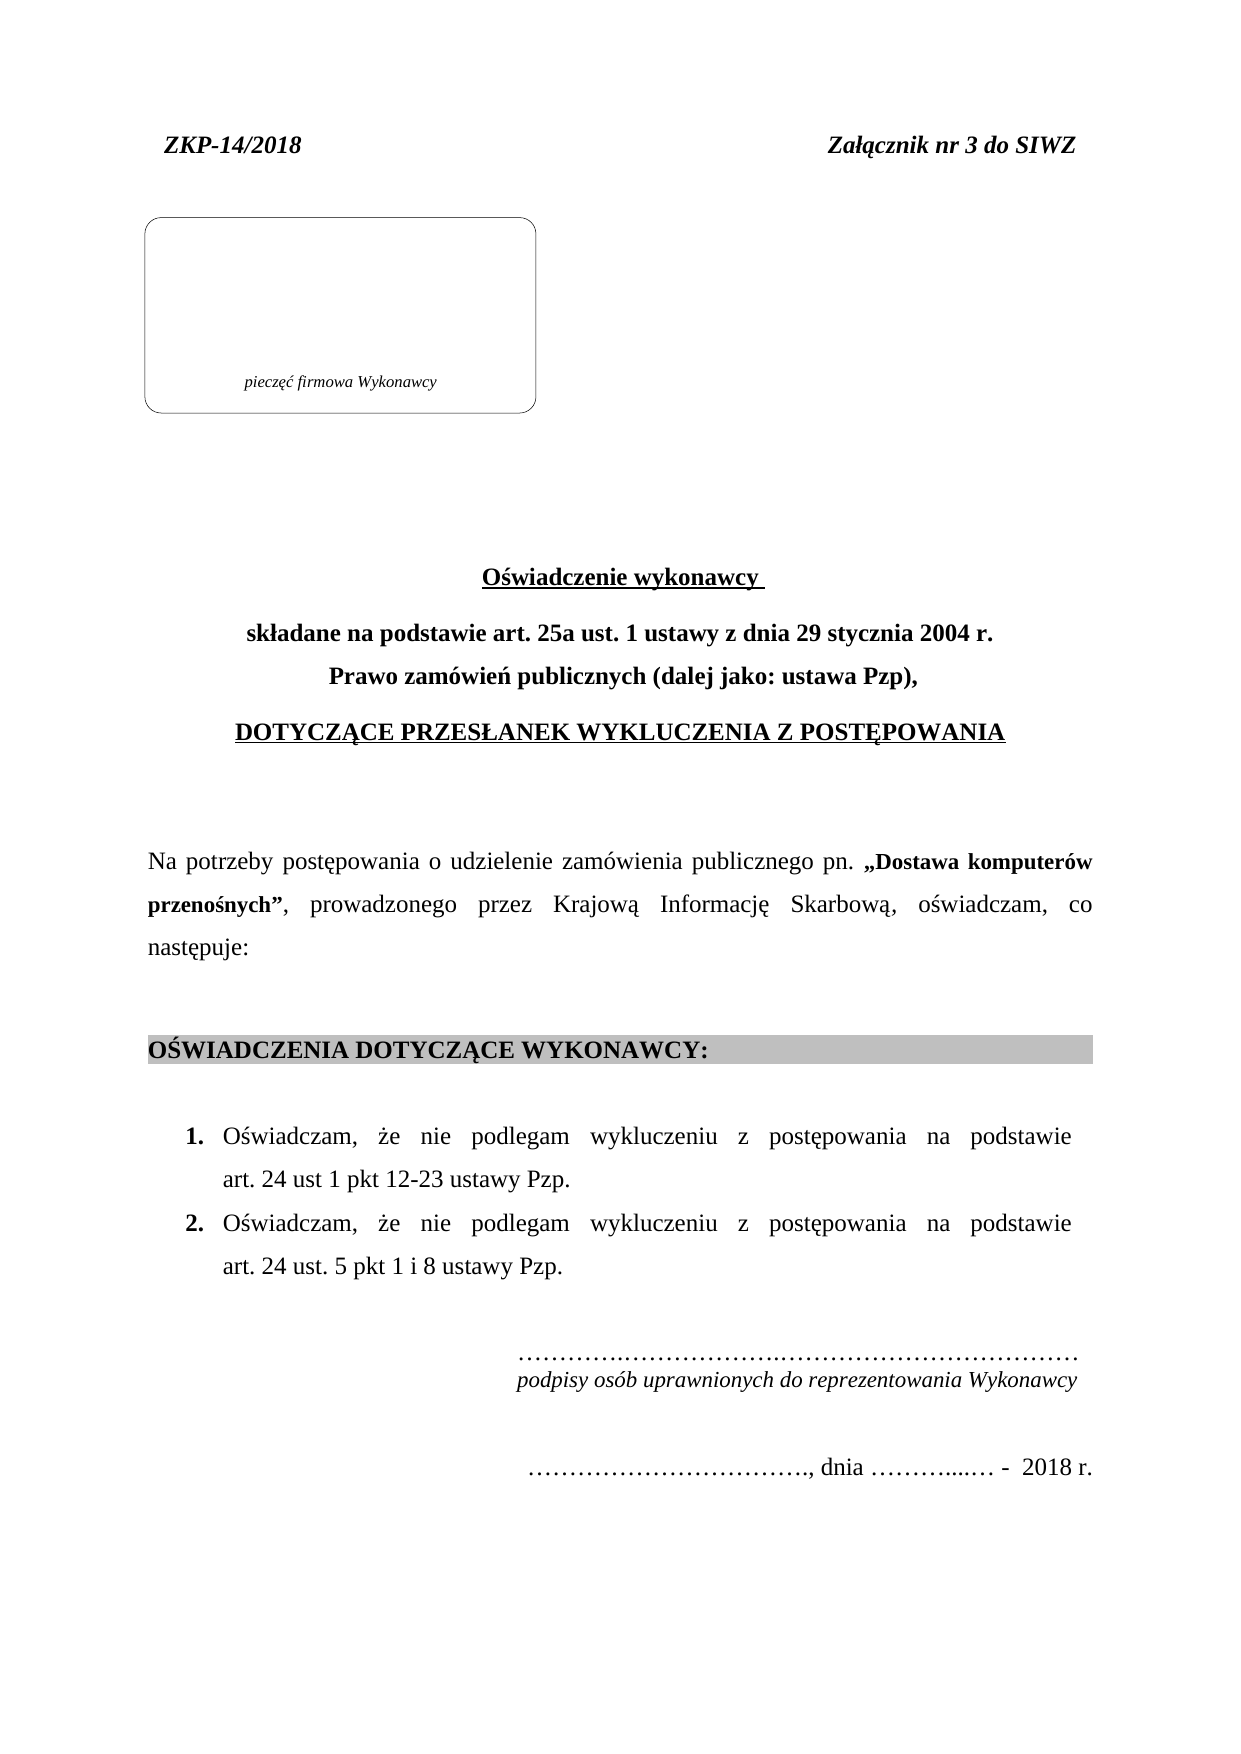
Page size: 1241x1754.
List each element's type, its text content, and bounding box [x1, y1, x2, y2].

text składane na podstawie art. 25a ust. 1 ustawy z dnia 29 stycznia 2004 r. [148, 618, 1093, 647]
text ……………………………., dnia ………....… - 2018 r. [148, 1452, 1093, 1481]
text Prawo zamówień publicznych (dalej jako: ustawa Pzp), [148, 661, 1093, 690]
list Oświadczam, że nie podlegam wykluczeniu z postępowania na podstawie art. 24 ust 1 pkt 12-23 ustawy Pzp. [185, 1121, 1093, 1193]
text ZKP-14/2018 Załącznik nr 3 do SIWZ [148, 130, 1093, 158]
text Na potrzeby postępowania o udzielenie zamówienia publicznego pn. „Dostawa komputerów przenośnych”, prowadzonego przez Krajową Informację Skarbową, oświadczam, co następuje: [148, 846, 1093, 961]
list Oświadczam, że nie podlegam wykluczeniu z postępowania na podstawie art. 24 ust. 5 pkt 1 i 8 ustawy Pzp. [185, 1208, 1093, 1279]
text Oświadczenie wykonawcy [148, 562, 1093, 591]
text OŚWIADCZENIA DOTYCZĄCE WYKONAWCY: [148, 1035, 1093, 1064]
text ………….……………….……………………………… [517, 1337, 1093, 1366]
text DOTYCZĄCE PRZESŁANEK WYKLUCZENIA Z POSTĘPOWANIA [148, 717, 1093, 745]
subtitle podpisy osób uprawnionych do reprezentowania Wykonawcy [517, 1366, 1093, 1392]
